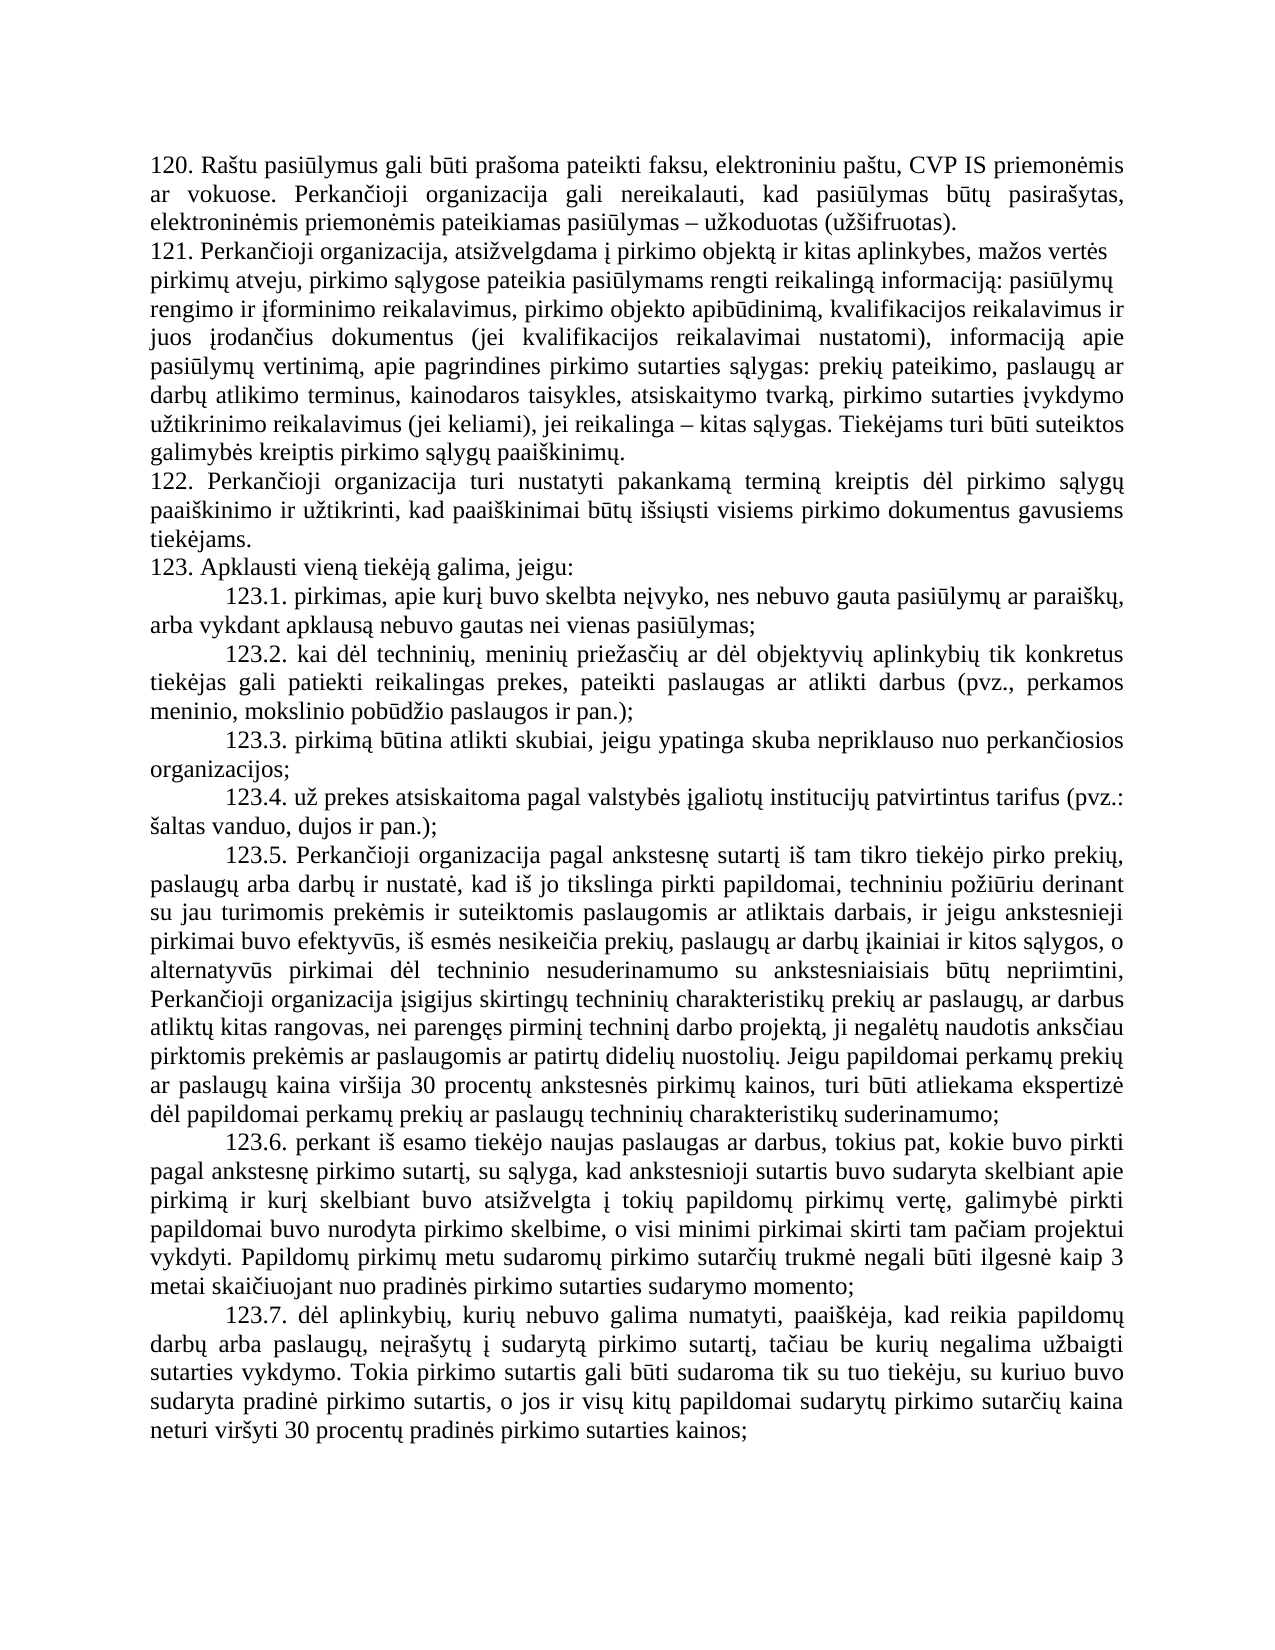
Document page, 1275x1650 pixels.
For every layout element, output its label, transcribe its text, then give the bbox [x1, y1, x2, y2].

text 123.1. pirkimas, apie kurį buvo skelbta neįvyko, nes nebuvo gauta pasiūlymų ar paraiškų, arba vykdant apklausą nebuvo gautas nei vienas pasiūlymas; [150, 581, 1125, 639]
text 123.6. perkant iš esamo tiekėjo naujas paslaugas ar darbus, tokius pat, kokie buvo pirkti pagal ankstesnę pirkimo sutartį, su sąlyga, kad ankstesnioji sutartis buvo sudaryta skelbiant apie pirkimą ir kurį skelbiant buvo atsižvelgta į tokių papildomų pirkimų vertę, galimybė pirkti papildomai buvo nurodyta pirkimo skelbime, o visi minimi pirkimai skirti tam pačiam projektui vykdyti. Papildomų pirkimų metu sudaromų pirkimo sutarčių trukmė negali būti ilgesnė kaip 3 metai skaičiuojant nuo pradinės pirkimo sutarties sudarymo momento; [150, 1127, 1125, 1300]
text 123. Apklausti vieną tiekėją galima, jeigu: [150, 552, 1125, 581]
text 122. Perkančioji organizacija turi nustatyti pakankamą terminą kreiptis dėl pirkimo sąlygų paaiškinimo ir užtikrinti, kad paaiškinimai būtų išsiųsti visiems pirkimo dokumentus gavusiems tiekėjams. [150, 466, 1125, 552]
text pirkimų atveju, pirkimo sąlygose pateikia pasiūlymams rengti reikalingą informaciją: pasiūlymų [150, 265, 1125, 294]
text 121. Perkančioji organizacija, atsižvelgdama į pirkimo objektą ir kitas aplinkybes, mažos vertės [150, 236, 1125, 265]
text 123.4. už prekes atsiskaitoma pagal valstybės įgaliotų institucijų patvirtintus tarifus (pvz.: šaltas vanduo, dujos ir pan.); [150, 782, 1125, 840]
text 123.3. pirkimą būtina atlikti skubiai, jeigu ypatinga skuba nepriklauso nuo perkančiosios organizacijos; [150, 725, 1125, 782]
text rengimo ir įforminimo reikalavimus, pirkimo objekto apibūdinimą, kvalifikacijos reikalavimus ir juos įrodančius dokumentus (jei kvalifikacijos reikalavimai nustatomi), informaciją apie pasiūlymų vertinimą, apie pagrindines pirkimo sutarties sąlygas: prekių pateikimo, paslaugų ar darbų atlikimo terminus, kainodaros taisykles, atsiskaitymo tvarką, pirkimo sutarties įvykdymo užtikrinimo reikalavimus (jei keliami), jei reikalinga – kitas sąlygas. Tiekėjams turi būti suteiktos galimybės kreiptis pirkimo sąlygų paaiškinimų. [150, 294, 1125, 466]
text 123.5. Perkančioji organizacija pagal ankstesnę sutartį iš tam tikro tiekėjo pirko prekių, paslaugų arba darbų ir nustatė, kad iš jo tikslinga pirkti papildomai, techniniu požiūriu derinant su jau turimomis prekėmis ir suteiktomis paslaugomis ar atliktais darbais, ir jeigu ankstesnieji pirkimai buvo efektyvūs, iš esmės nesikeičia prekių, paslaugų ar darbų įkainiai ir kitos sąlygos, o alternatyvūs pirkimai dėl techninio nesuderinamumo su ankstesniaisiais būtų nepriimtini, Perkančioji organizacija įsigijus skirtingų techninių charakteristikų prekių ar paslaugų, ar darbus atliktų kitas rangovas, nei parengęs pirminį techninį darbo projektą, ji negalėtų naudotis anksčiau pirktomis prekėmis ar paslaugomis ar patirtų didelių nuostolių. Jeigu papildomai perkamų prekių ar paslaugų kaina viršija 30 procentų ankstesnės pirkimų kainos, turi būti atliekama ekspertizė dėl papildomai perkamų prekių ar paslaugų techninių charakteristikų suderinamumo; [150, 840, 1125, 1127]
text 123.7. dėl aplinkybių, kurių nebuvo galima numatyti, paaiškėja, kad reikia papildomų darbų arba paslaugų, neįrašytų į sudarytą pirkimo sutartį, tačiau be kurių negalima užbaigti sutarties vykdymo. Tokia pirkimo sutartis gali būti sudaroma tik su tuo tiekėju, su kuriuo buvo sudaryta pradinė pirkimo sutartis, o jos ir visų kitų papildomai sudarytų pirkimo sutarčių kaina neturi viršyti 30 procentų pradinės pirkimo sutarties kainos; [150, 1300, 1125, 1444]
text 123.2. kai dėl techninių, meninių priežasčių ar dėl objektyvių aplinkybių tik konkretus tiekėjas gali patiekti reikalingas prekes, pateikti paslaugas ar atlikti darbus (pvz., perkamos meninio, mokslinio pobūdžio paslaugos ir pan.); [150, 639, 1125, 725]
text 120. Raštu pasiūlymus gali būti prašoma pateikti faksu, elektroniniu paštu, CVP IS priemonėmis ar vokuose. Perkančioji organizacija gali nereikalauti, kad pasiūlymas būtų pasirašytas, elektroninėmis priemonėmis pateikiamas pasiūlymas – užkoduotas (užšifruotas). [150, 150, 1125, 236]
